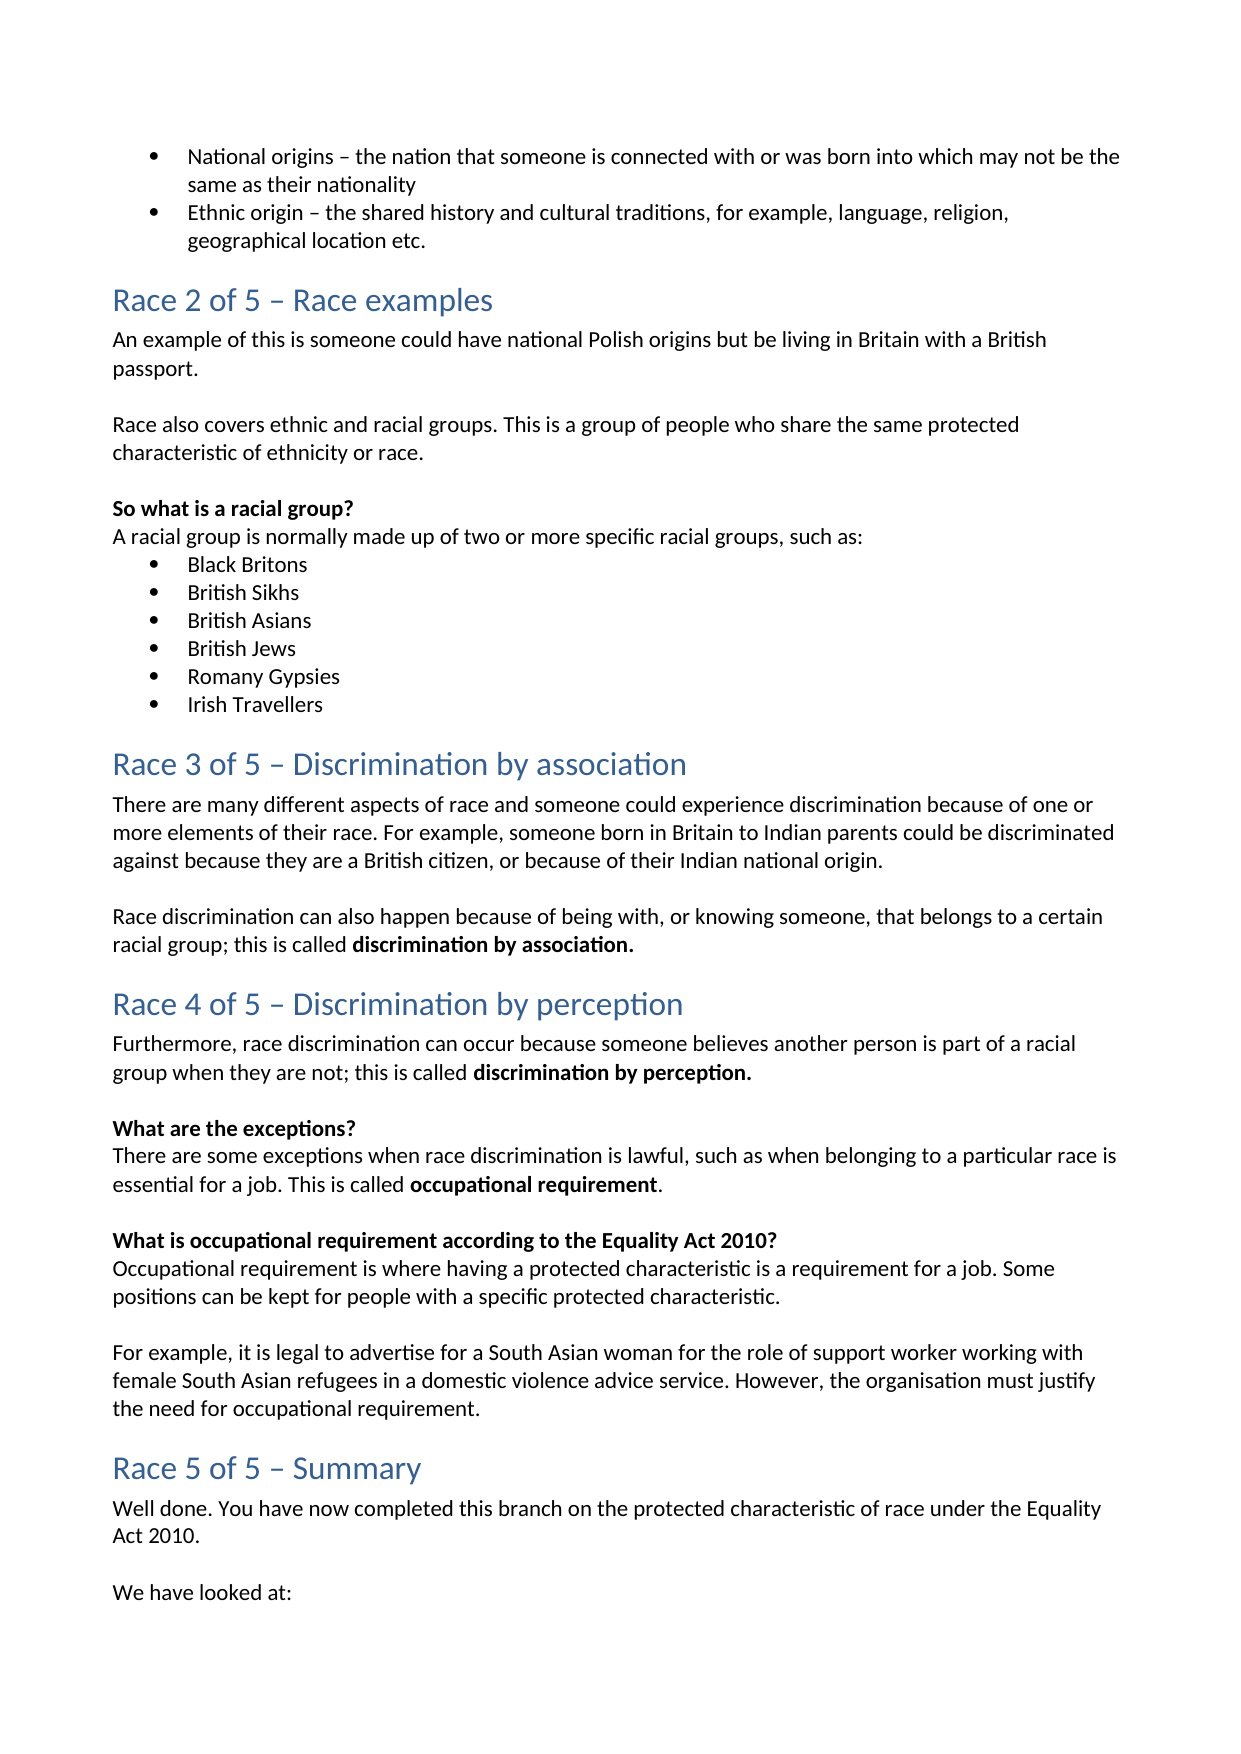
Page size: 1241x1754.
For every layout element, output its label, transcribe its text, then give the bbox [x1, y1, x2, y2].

title Race 2 of 5 – Race examples [112, 279, 1128, 319]
text So what is a racial group? [112, 494, 1128, 522]
list Irish Travellers [150, 690, 1128, 718]
text We have looked at: [112, 1578, 1128, 1606]
text Race discrimination can also happen because of being with, or knowing someone, that belongs to a certain racial group; this is called discrimination by association. [112, 902, 1128, 958]
text Occupational requirement is where having a protected characteristic is a requirement for a job. Some positions can be kept for people with a specific protected characteristic. [112, 1254, 1128, 1310]
title Race 4 of 5 – Discrimination by perception [112, 983, 1128, 1023]
list Romany Gypsies [150, 662, 1128, 690]
text A racial group is normally made up of two or more specific racial groups, such as: [112, 522, 1128, 550]
list British Jews [150, 634, 1128, 662]
text For example, it is legal to advertise for a South Asian woman for the role of support worker working with female South Asian refugees in a domestic violence advice service. However, the organisation must justify the need for occupational requirement. [112, 1338, 1128, 1422]
text What are the exceptions? [112, 1114, 1128, 1142]
text An example of this is someone could have national Polish origins but be living in Britain with a British passport. [112, 326, 1128, 382]
text Well done. You have now completed this branch on the protected characteristic of race under the Equality Act 2010. [112, 1494, 1128, 1550]
text Furthermore, race discrimination can occur because someone believes another person is part of a racial group when they are not; this is called discrimination by perception. [112, 1029, 1128, 1086]
list British Asians [150, 606, 1128, 634]
list National origins – the nation that someone is connected with or was born into which may not be the same as their nationality [150, 142, 1128, 198]
list Ethnic origin – the shared history and cultural traditions, for example, language, religion, geographical location etc. [150, 198, 1128, 254]
list Black Britons [150, 550, 1128, 578]
text There are some exceptions when race discrimination is lawful, such as when belonging to a particular race is essential for a job. This is called occupational requirement. [112, 1142, 1128, 1198]
list British Sikhs [150, 578, 1128, 606]
text There are many different aspects of race and someone could experience discrimination because of one or more elements of their race. For example, someone born in Britain to Indian parents could be discriminated against because they are a British citizen, or because of their Indian national origin. [112, 790, 1128, 874]
title Race 5 of 5 – Summary [112, 1447, 1128, 1488]
text Race also covers ethnic and racial groups. This is a group of people who share the same protected characteristic of ethnicity or race. [112, 410, 1128, 466]
text What is occupational requirement according to the Equality Act 2010? [112, 1226, 1128, 1254]
title Race 3 of 5 – Discrimination by association [112, 743, 1128, 784]
